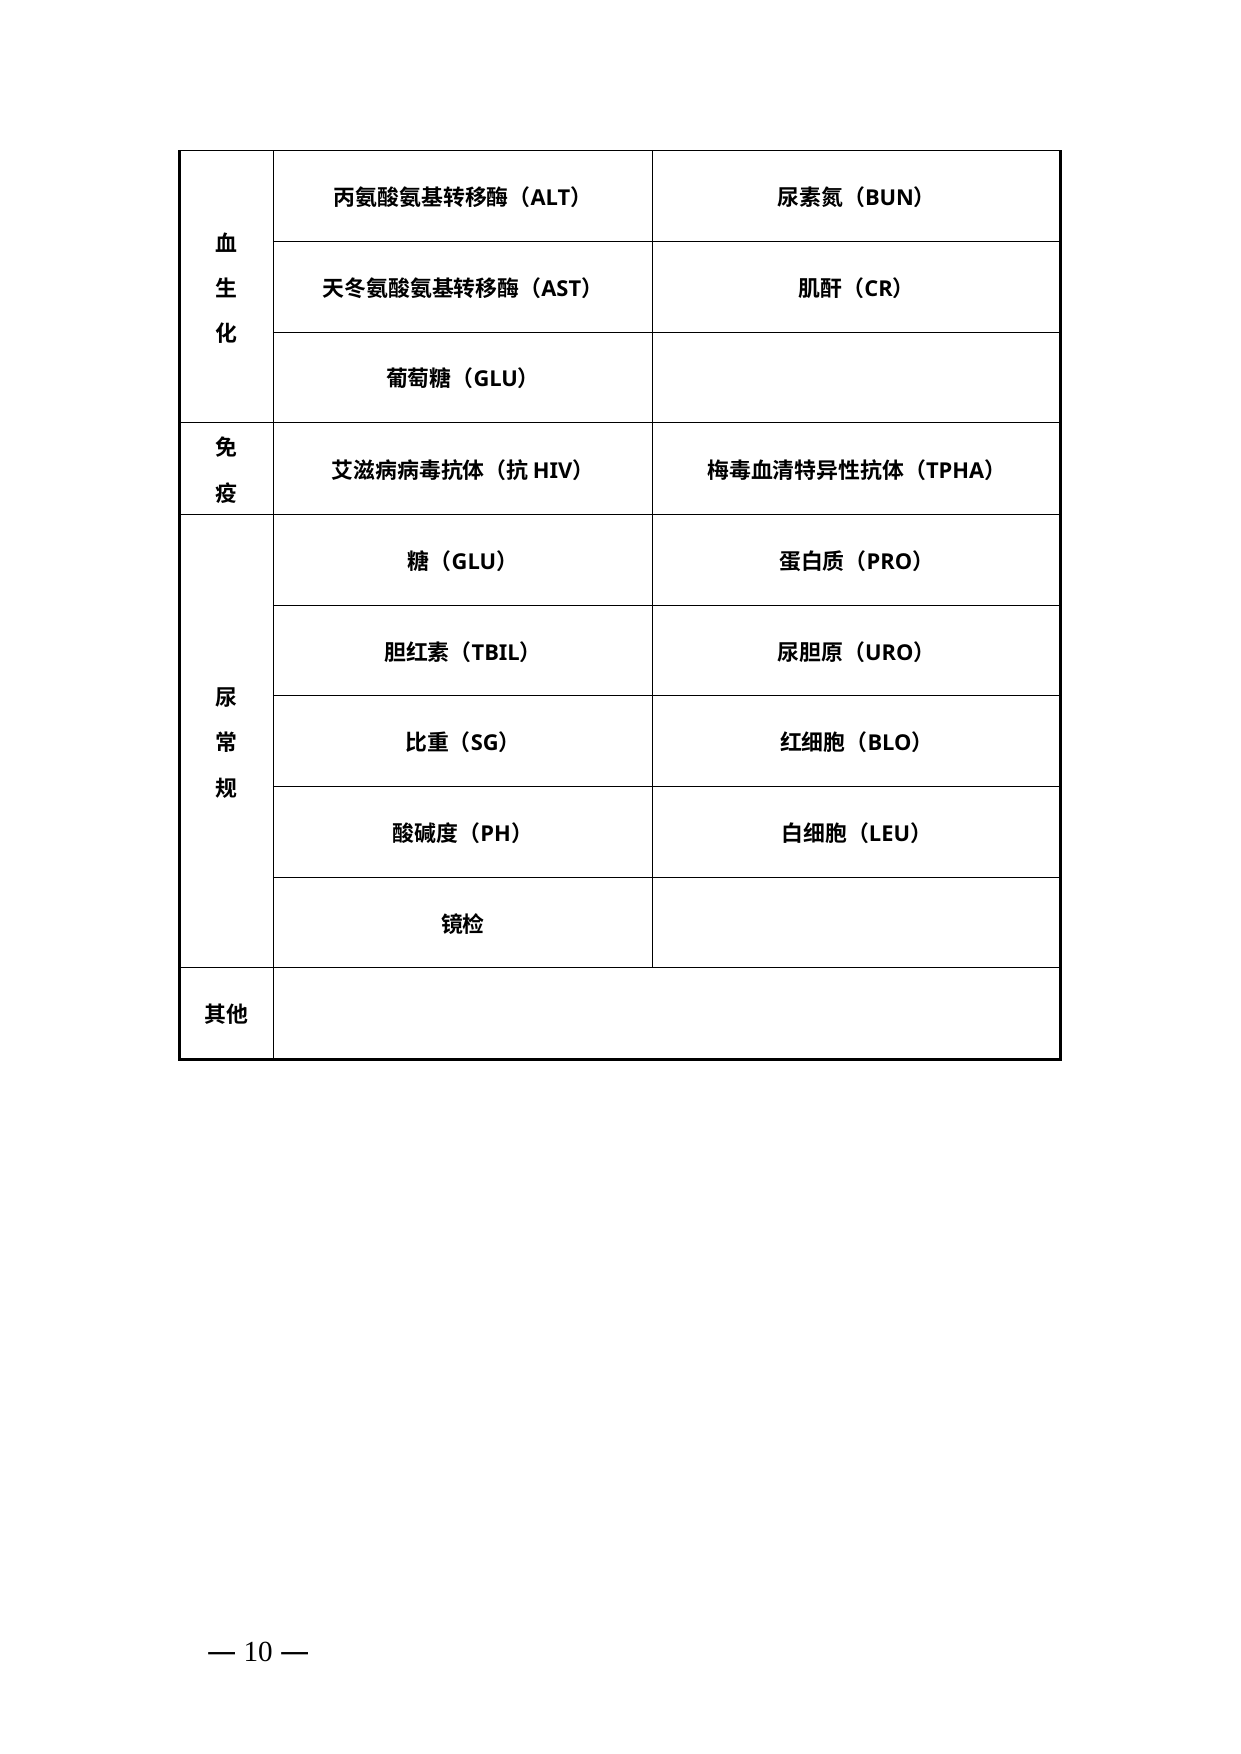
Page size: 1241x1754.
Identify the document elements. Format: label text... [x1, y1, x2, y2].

table_cell 葡萄糖（GLU） [274, 333, 652, 422]
table_cell 胆红素（TBIL） [274, 606, 652, 695]
table_cell 糖（GLU） [274, 515, 652, 605]
table_cell 尿 常 规 [181, 515, 273, 967]
table_cell 艾滋病病毒抗体（抗HIV） [274, 423, 652, 514]
table_cell 镜检 [274, 878, 652, 967]
table_cell 尿素氮（BUN） [653, 151, 1059, 241]
table_cell 酸碱度（PH） [274, 787, 652, 877]
table_cell [653, 333, 1059, 422]
table_cell 免 疫 [181, 423, 273, 514]
table_cell 比重（SG） [274, 696, 652, 786]
table_cell 蛋白质（PRO） [653, 515, 1059, 605]
table_cell 天冬氨酸氨基转移酶（AST） [274, 242, 652, 332]
table_cell 梅毒血清特异性抗体（TPHA） [653, 423, 1059, 514]
table_cell 其他 [181, 968, 273, 1058]
table_cell 丙氨酸氨基转移酶（ALT） [274, 151, 652, 241]
table_cell 血 生 化 [181, 151, 273, 422]
table_cell 肌酐（CR） [653, 242, 1059, 332]
table_cell 白细胞（LEU） [653, 787, 1059, 877]
table_cell 尿胆原（URO） [653, 606, 1059, 695]
table_cell 红细胞（BLO） [653, 696, 1059, 786]
table_cell [653, 878, 1059, 967]
table_cell [274, 968, 1059, 1058]
